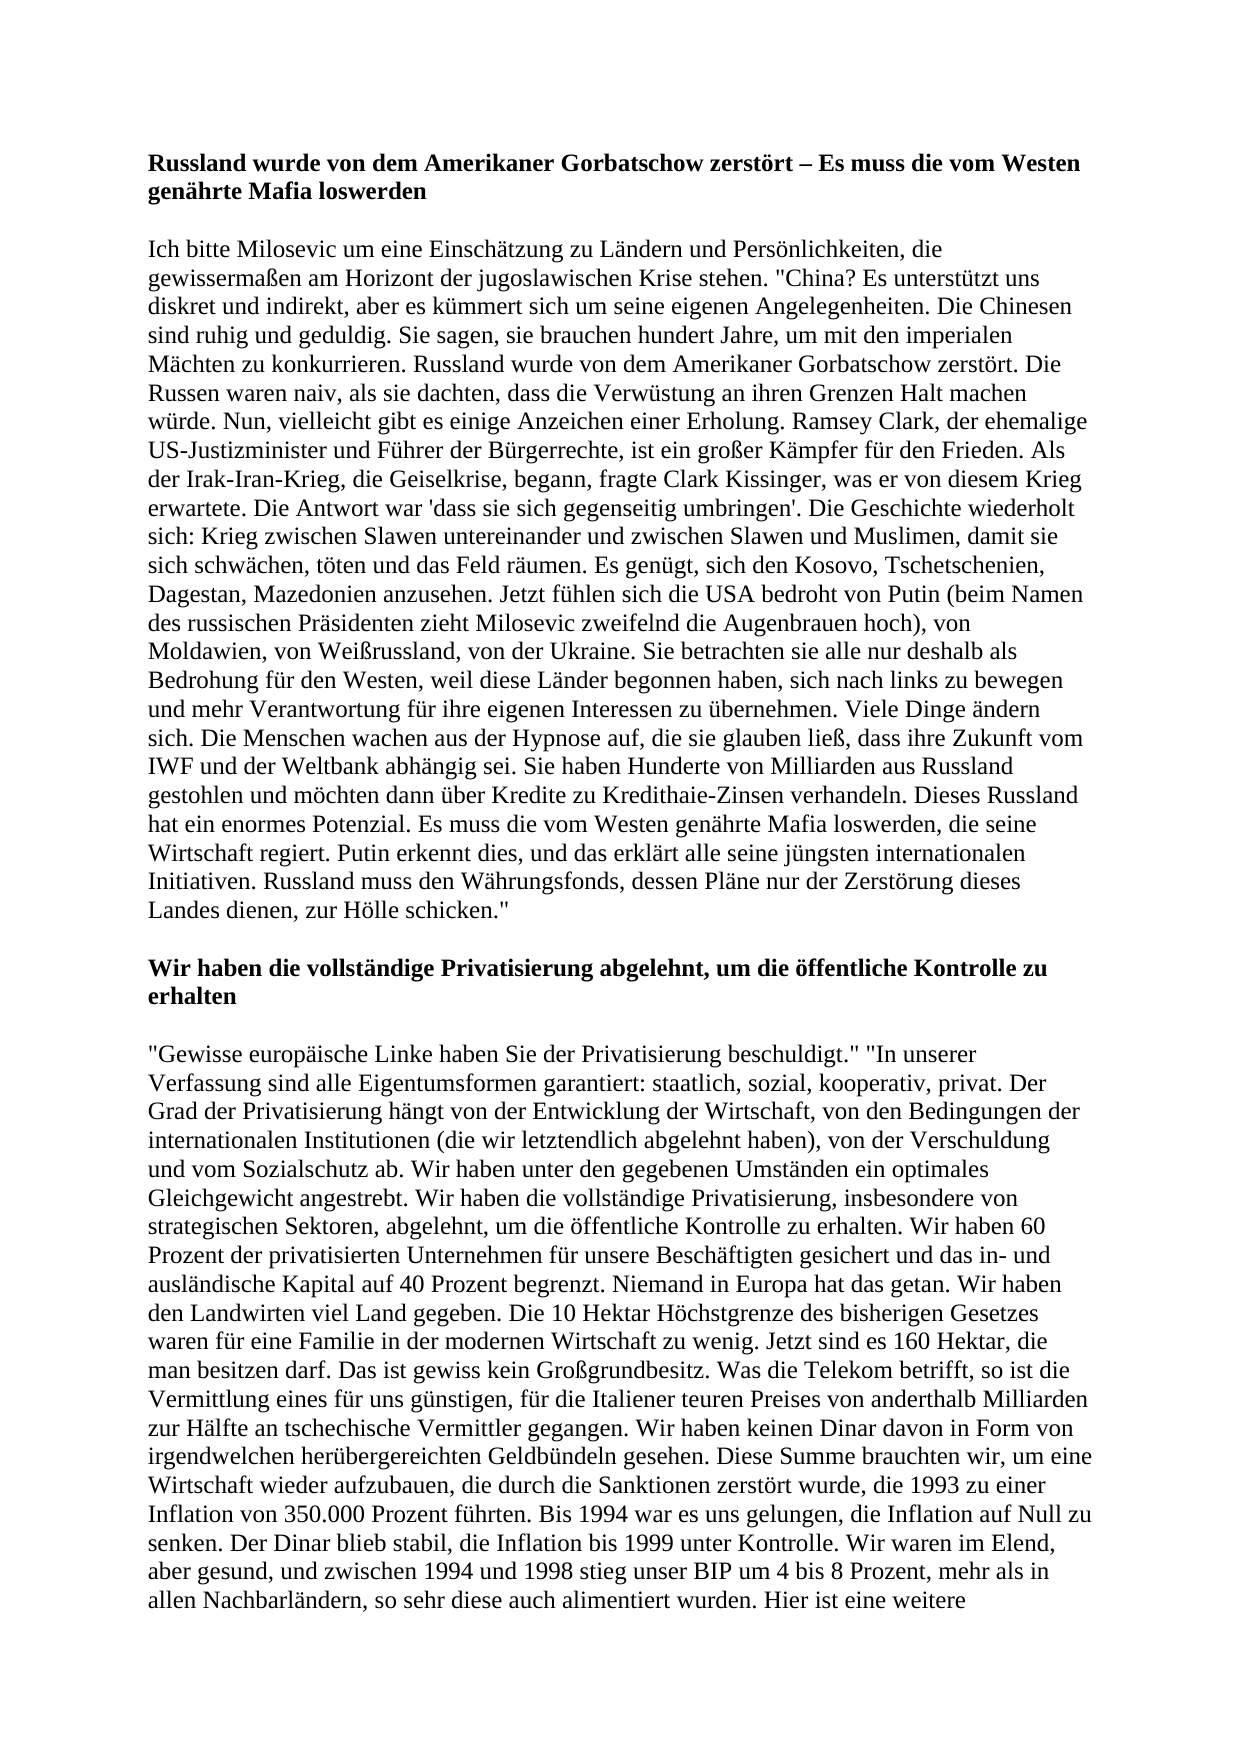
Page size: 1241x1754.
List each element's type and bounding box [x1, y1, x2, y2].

text [148, 148, 1093, 1614]
